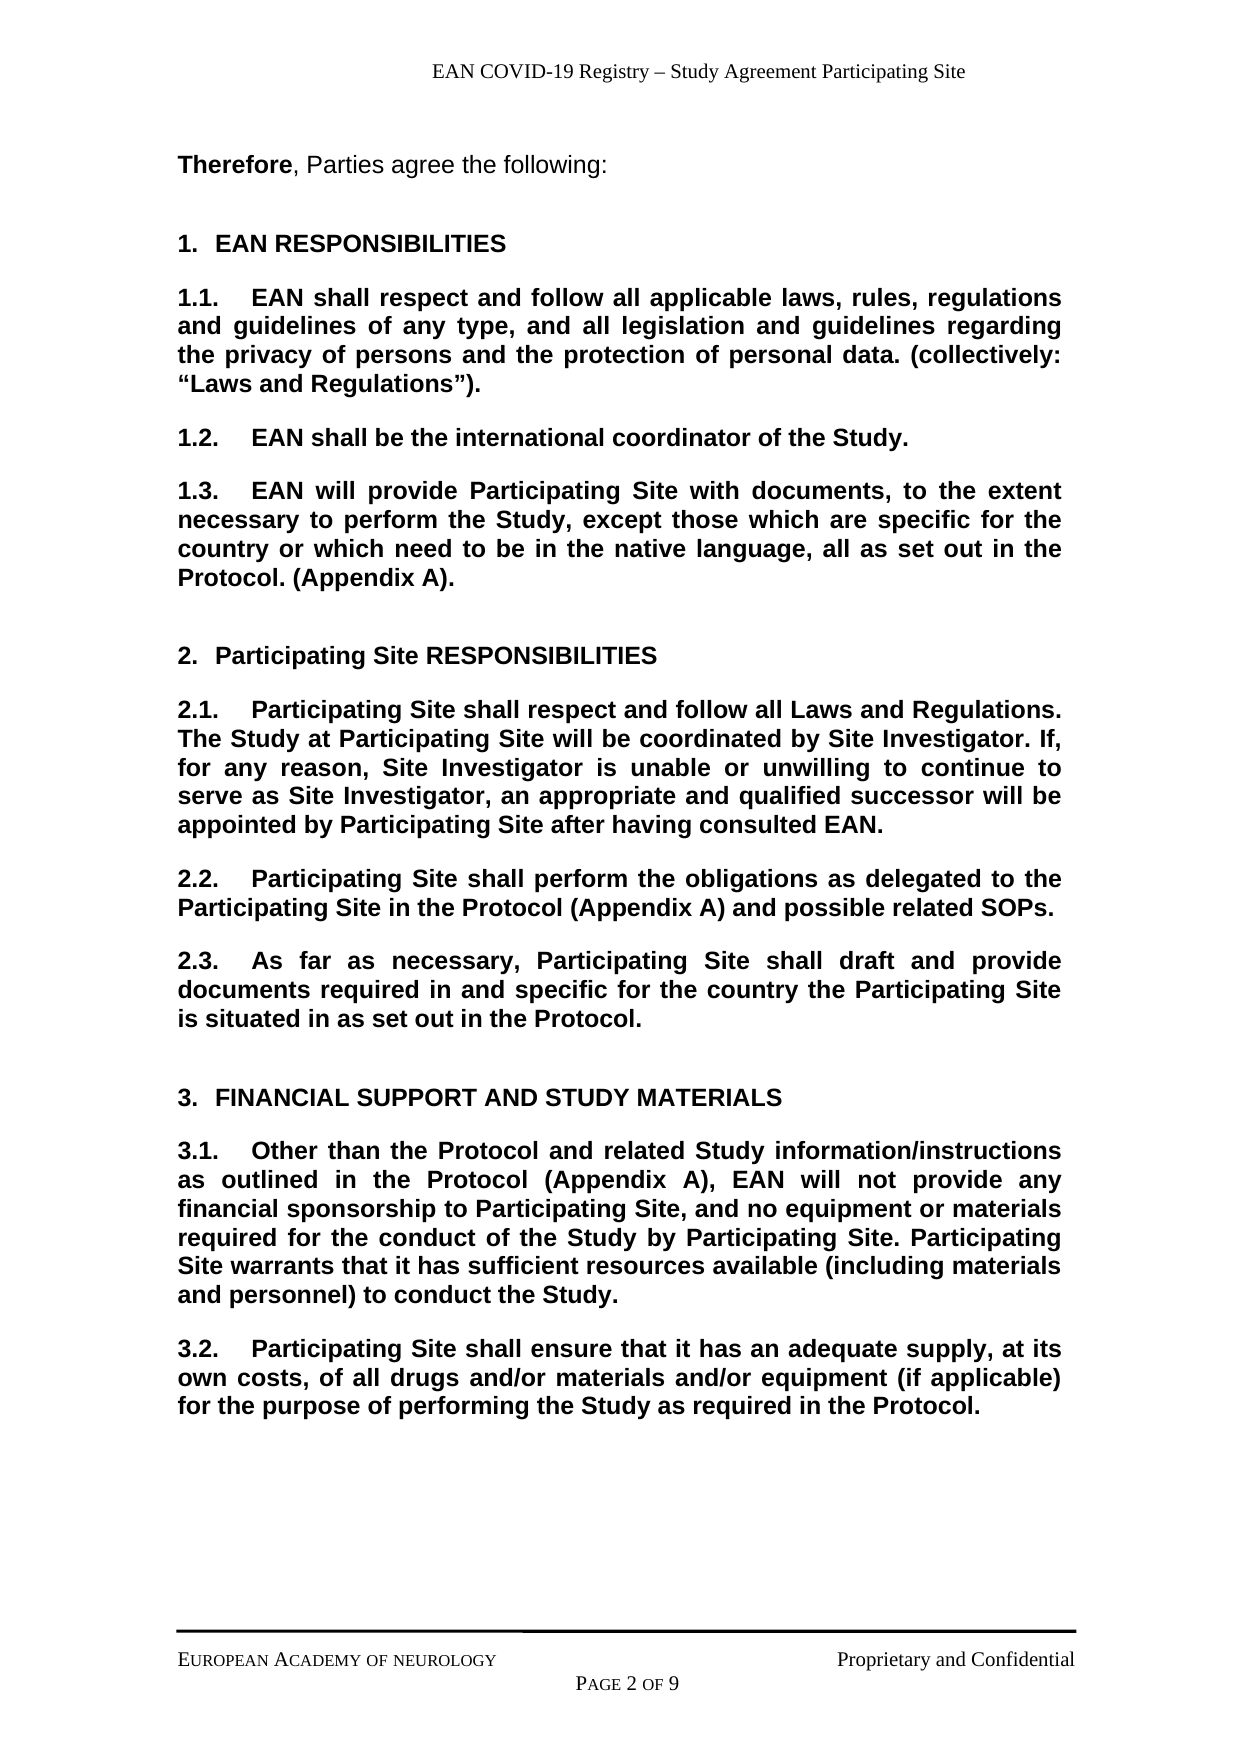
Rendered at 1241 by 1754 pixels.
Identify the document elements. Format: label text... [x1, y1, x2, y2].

text Therefore, Parties agree the following: [177, 150, 1063, 179]
text Participating Site RESPONSIBILITIES [177, 641, 1063, 670]
text Participating Site shall ensure that it has an adequate supply, at its own costs, of all drugs and/or materials and/or equipment (if applicable) for the purpose of performing the Study as required in the Protocol. [177, 1334, 1063, 1420]
text EAN RESPONSIBILITIES [177, 229, 1063, 257]
text EAN shall respect and follow all applicable laws, rules, regulations and guidelines of any type, and all legislation and guidelines regarding the privacy of persons and the protection of personal data. (collectively: “Laws and Regulations”). [177, 282, 1063, 397]
text EAN will provide Participating Site with documents, to the extent necessary to perform the Study, except those which are specific for the country or which need to be in the native language, all as set out in the Protocol. (Appendix A). [177, 476, 1063, 591]
text Participating Site shall respect and follow all Laws and Regulations. The Study at Participating Site will be coordinated by Site Investigator. If, for any reason, Site Investigator is unable or unwilling to continue to serve as Site Investigator, an appropriate and qualified successor will be appointed by Participating Site after having consulted EAN. [177, 695, 1063, 839]
text As far as necessary, Participating Site shall draft and provide documents required in and specific for the country the Participating Site is situated in as set out in the Protocol. [177, 946, 1063, 1032]
text FINANCIAL SUPPORT AND STUDY MATERIALS [177, 1082, 1063, 1111]
text Other than the Protocol and related Study information/instructions as outlined in the Protocol (Appendix A), EAN will not provide any financial sponsorship to Participating Site, and no equipment or materials required for the conduct of the Study by Participating Site. Participating Site warrants that it has sufficient resources available (including materials and personnel) to conduct the Study. [177, 1136, 1063, 1309]
text EAN shall be the international coordinator of the Study. [177, 422, 1063, 451]
text Participating Site shall perform the obligations as delegated to the Participating Site in the Protocol (Appendix A) and possible related SOPs. [177, 864, 1063, 921]
